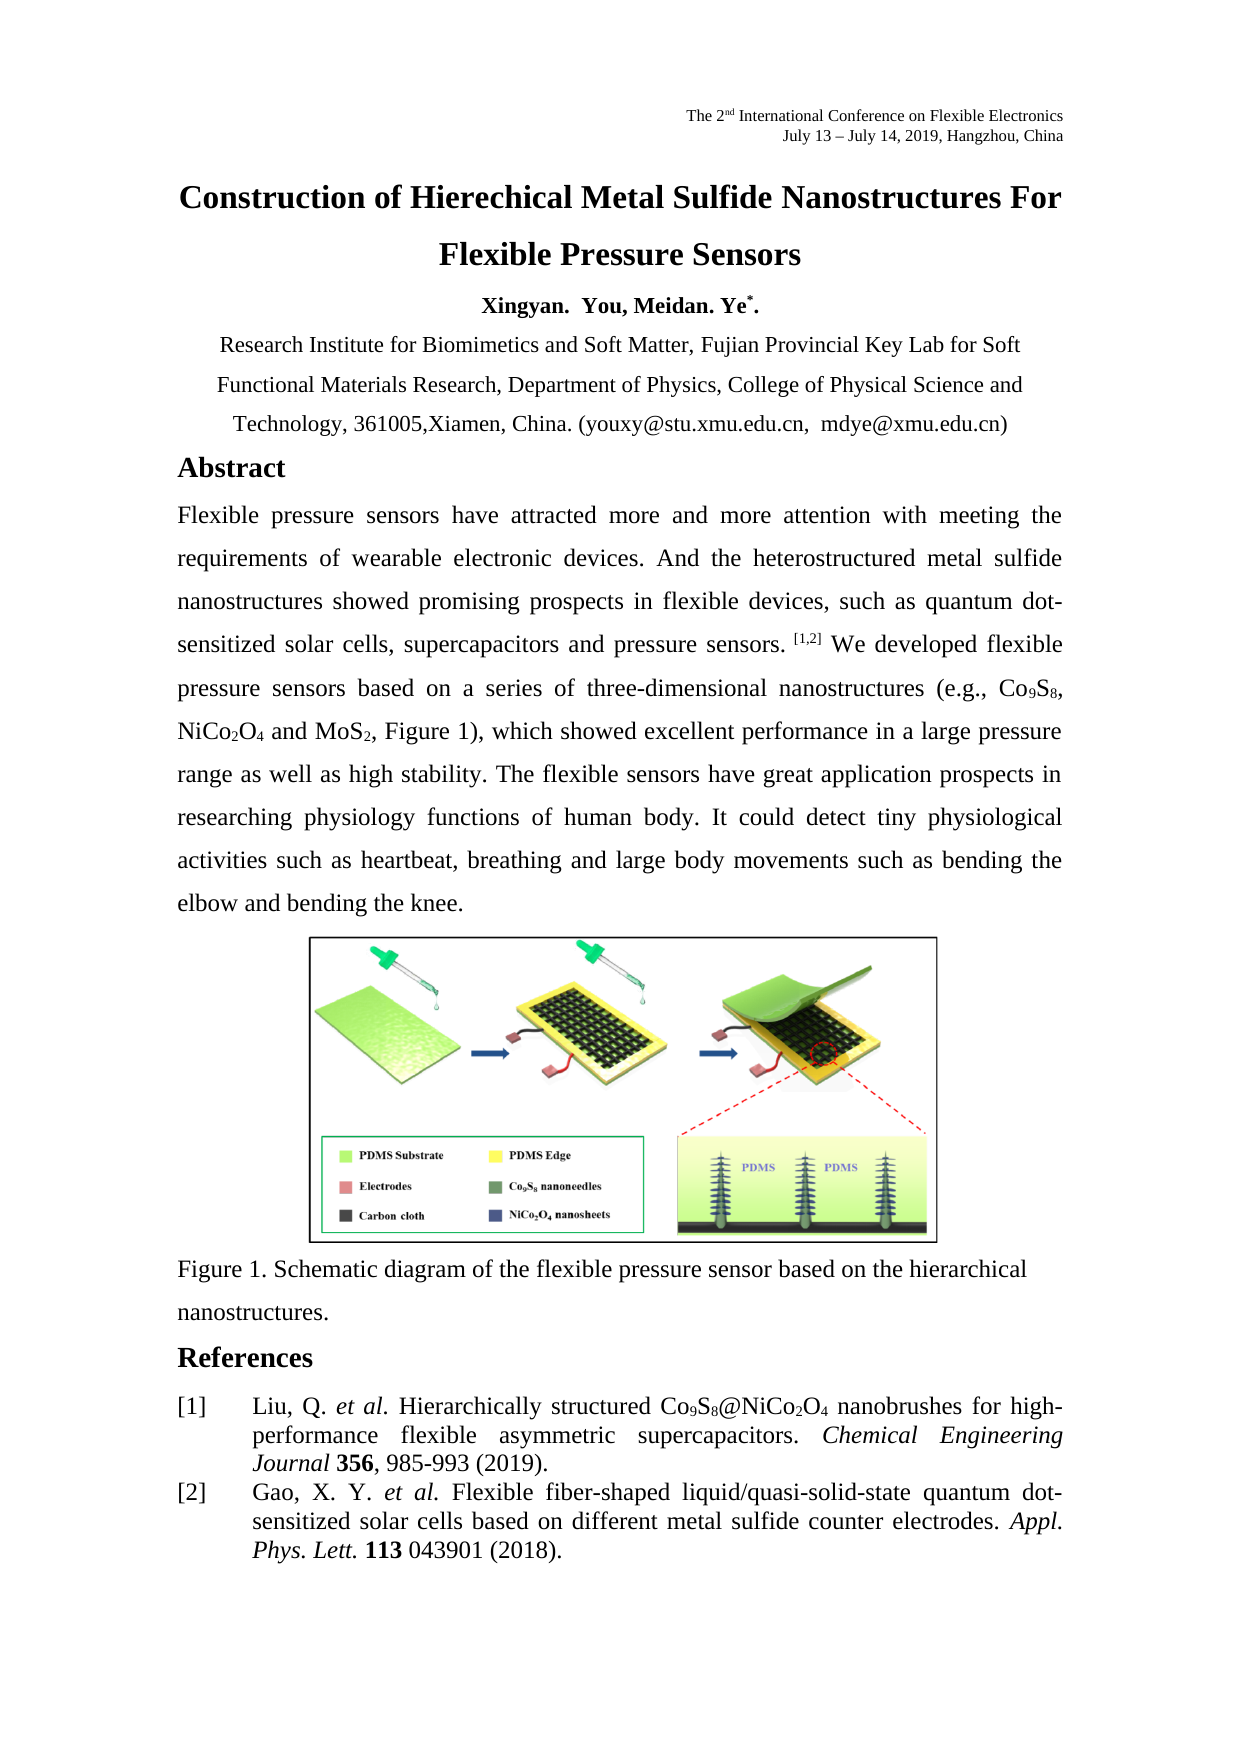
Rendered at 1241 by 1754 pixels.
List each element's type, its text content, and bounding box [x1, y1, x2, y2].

text References [177, 1341, 1063, 1374]
text Xingyan. You, Meidan. Ye*. [177, 292, 1063, 318]
text Figure 1. Schematic diagram of the flexible pressure sensor based on the hierarchical nanostructures. [177, 1254, 1063, 1326]
text Construction of Hierechical Metal Sulfide Nanostructures For Flexible Pressure Sensors [177, 177, 1063, 273]
text Research Institute for Biomimetics and Soft Matter, Fujian Provincial Key Lab for Soft Functional Materials Research, Department of Physics, College of Physical Science and Technology, 361005,Xiamen, China. (youxy@stu.xmu.edu.cn, mdye@xmu.edu.cn) [177, 331, 1063, 437]
text [2] Gao, X. Y. et al. Flexible fiber-shaped liquid/quasi-solid-state quantum dot-sensitized solar cells based on different metal sulfide counter electrodes. Appl. Phys. Lett. 113 043901 (2018). [177, 1477, 1063, 1563]
text Abstract [177, 450, 1063, 483]
text [1] Liu, Q. et al. Hierarchically structured Co9S8@NiCo2O4 nanobrushes for high-performance flexible asymmetric supercapacitors. Chemical Engineering Journal 356, 985-993 (2019). [177, 1391, 1063, 1477]
picture [302, 931, 938, 1243]
text Flexible pressure sensors have attracted more and more attention with meeting the requirements of wearable electronic devices. And the heterostructured metal sulfide nanostructures showed promising prospects in flexible devices, such as quantum dot- sensitized solar cells, supercapacitors and pressure sensors. [1,2] We developed flexible pressure sensors based on a series of three-dimensional nanostructures (e.g., Co9S8, NiCo2O4 and MoS2, Figure 1), which showed excellent performance in a large pressure range as well as high stability. The flexible sensors have great application prospects in researching physiology functions of human body. It could detect tiny physiological activities such as heartbeat, breathing and large body movements such as bending the elbow and bending the knee. [177, 500, 1063, 917]
